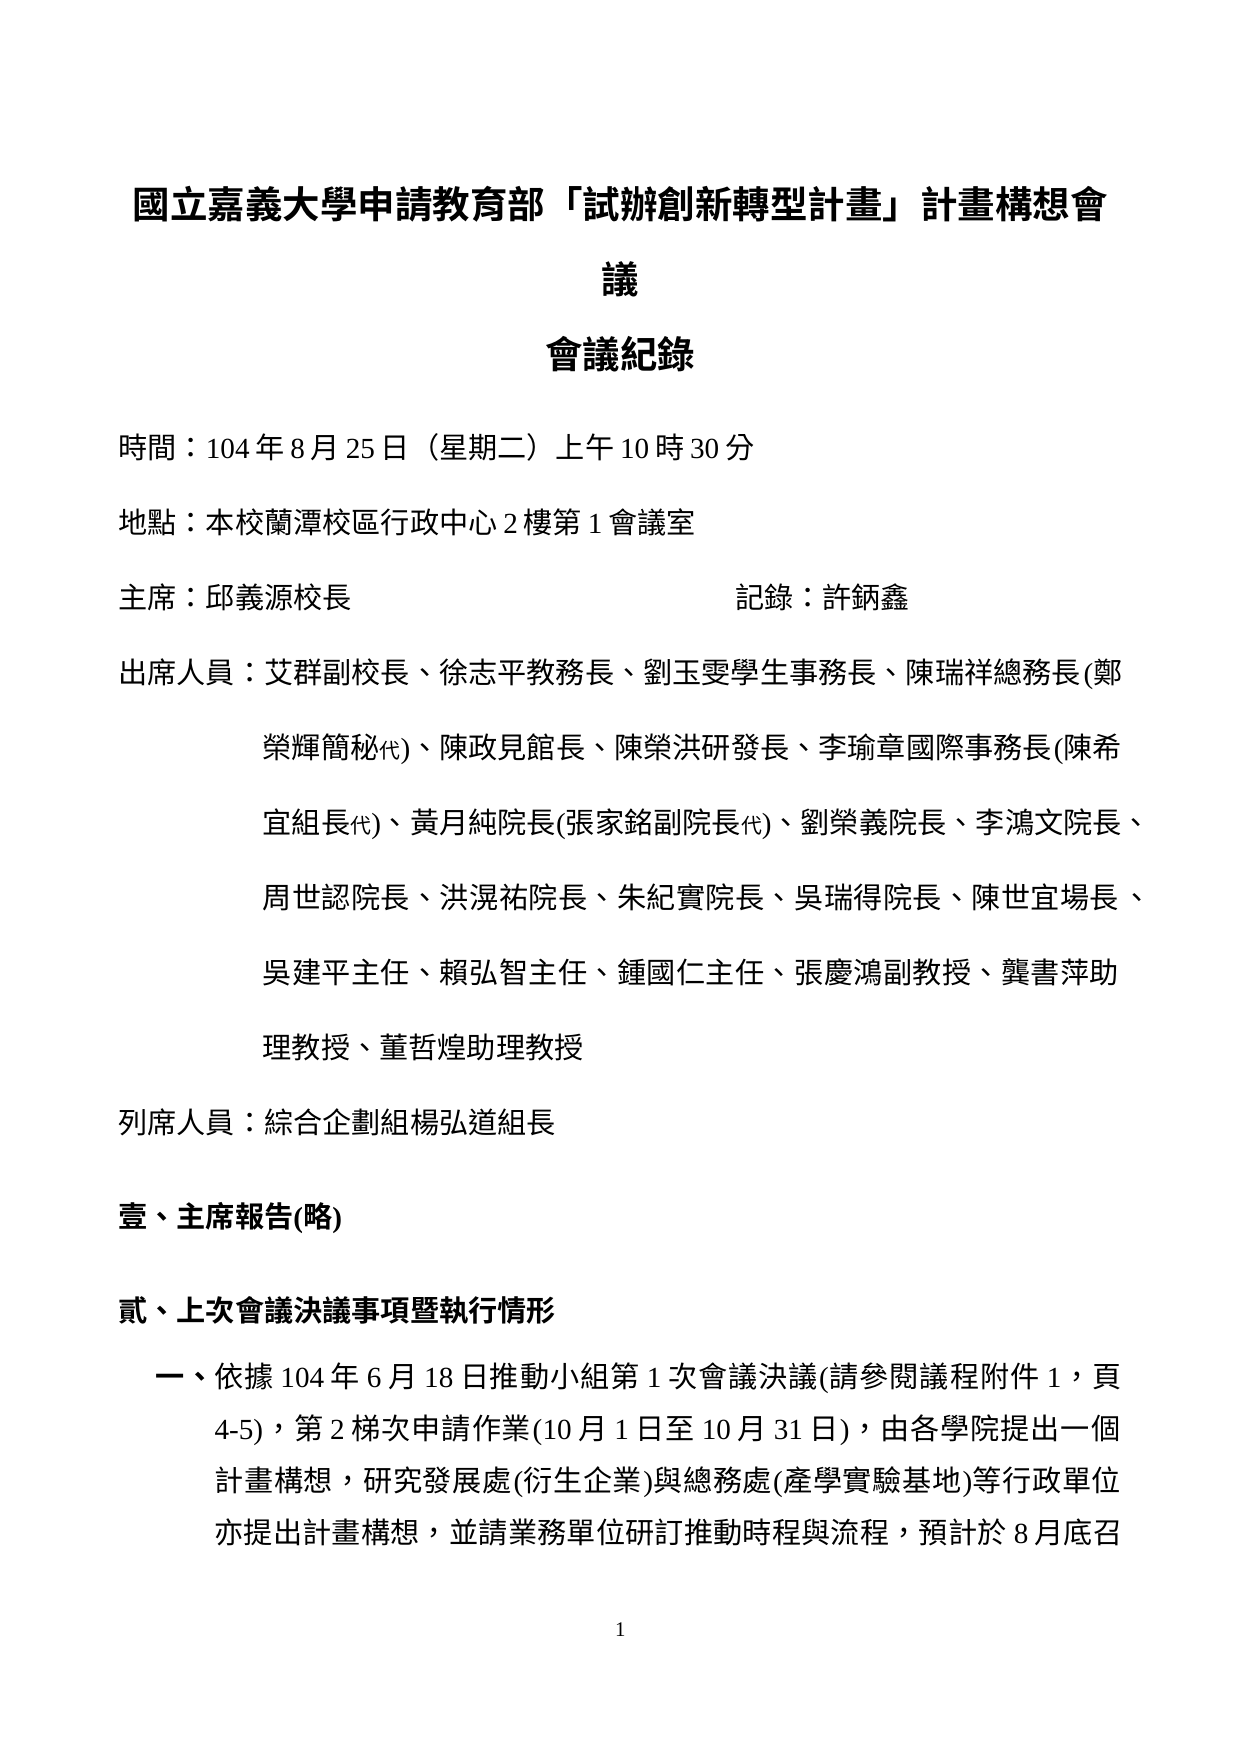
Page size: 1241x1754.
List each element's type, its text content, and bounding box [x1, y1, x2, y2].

text 出席人員：艾群副校長、徐志平教務長、劉玉雯學生事務長、陳瑞祥總務長(鄭榮輝簡秘代)、陳政見館長、陳榮洪研發長、李瑜章國際事務長(陳希宜組長代)、黃月純院長(張家銘副院長代)、劉榮義院長、李鴻文院長、周世認院長、洪滉祐院長、朱紀實院長、吳瑞得院長、陳世宜場長、吳建平主任、賴弘智主任、鍾國仁主任、張慶鴻副教授、龔書萍助理教授、董哲煌助理教授 [118, 633, 1122, 1083]
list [156, 1346, 1122, 1554]
list 上次會議決議事項暨執行情形 [118, 1271, 1122, 1346]
text 會議紀錄 [118, 314, 1122, 389]
text 國立嘉義大學申請教育部「試辦創新轉型計畫」計畫構想會議 [118, 164, 1122, 314]
text 時間：104年8月25日（星期二）上午10時30分 [118, 408, 1122, 483]
text 列席人員：綜合企劃組楊弘道組長 [118, 1083, 1122, 1158]
list 主席報告(略) [118, 1177, 1122, 1252]
text 地點：本校蘭潭校區行政中心2樓第1會議室 [118, 483, 1122, 558]
text 主席：邱義源校長 記錄：許鈵鑫 [118, 558, 1122, 633]
